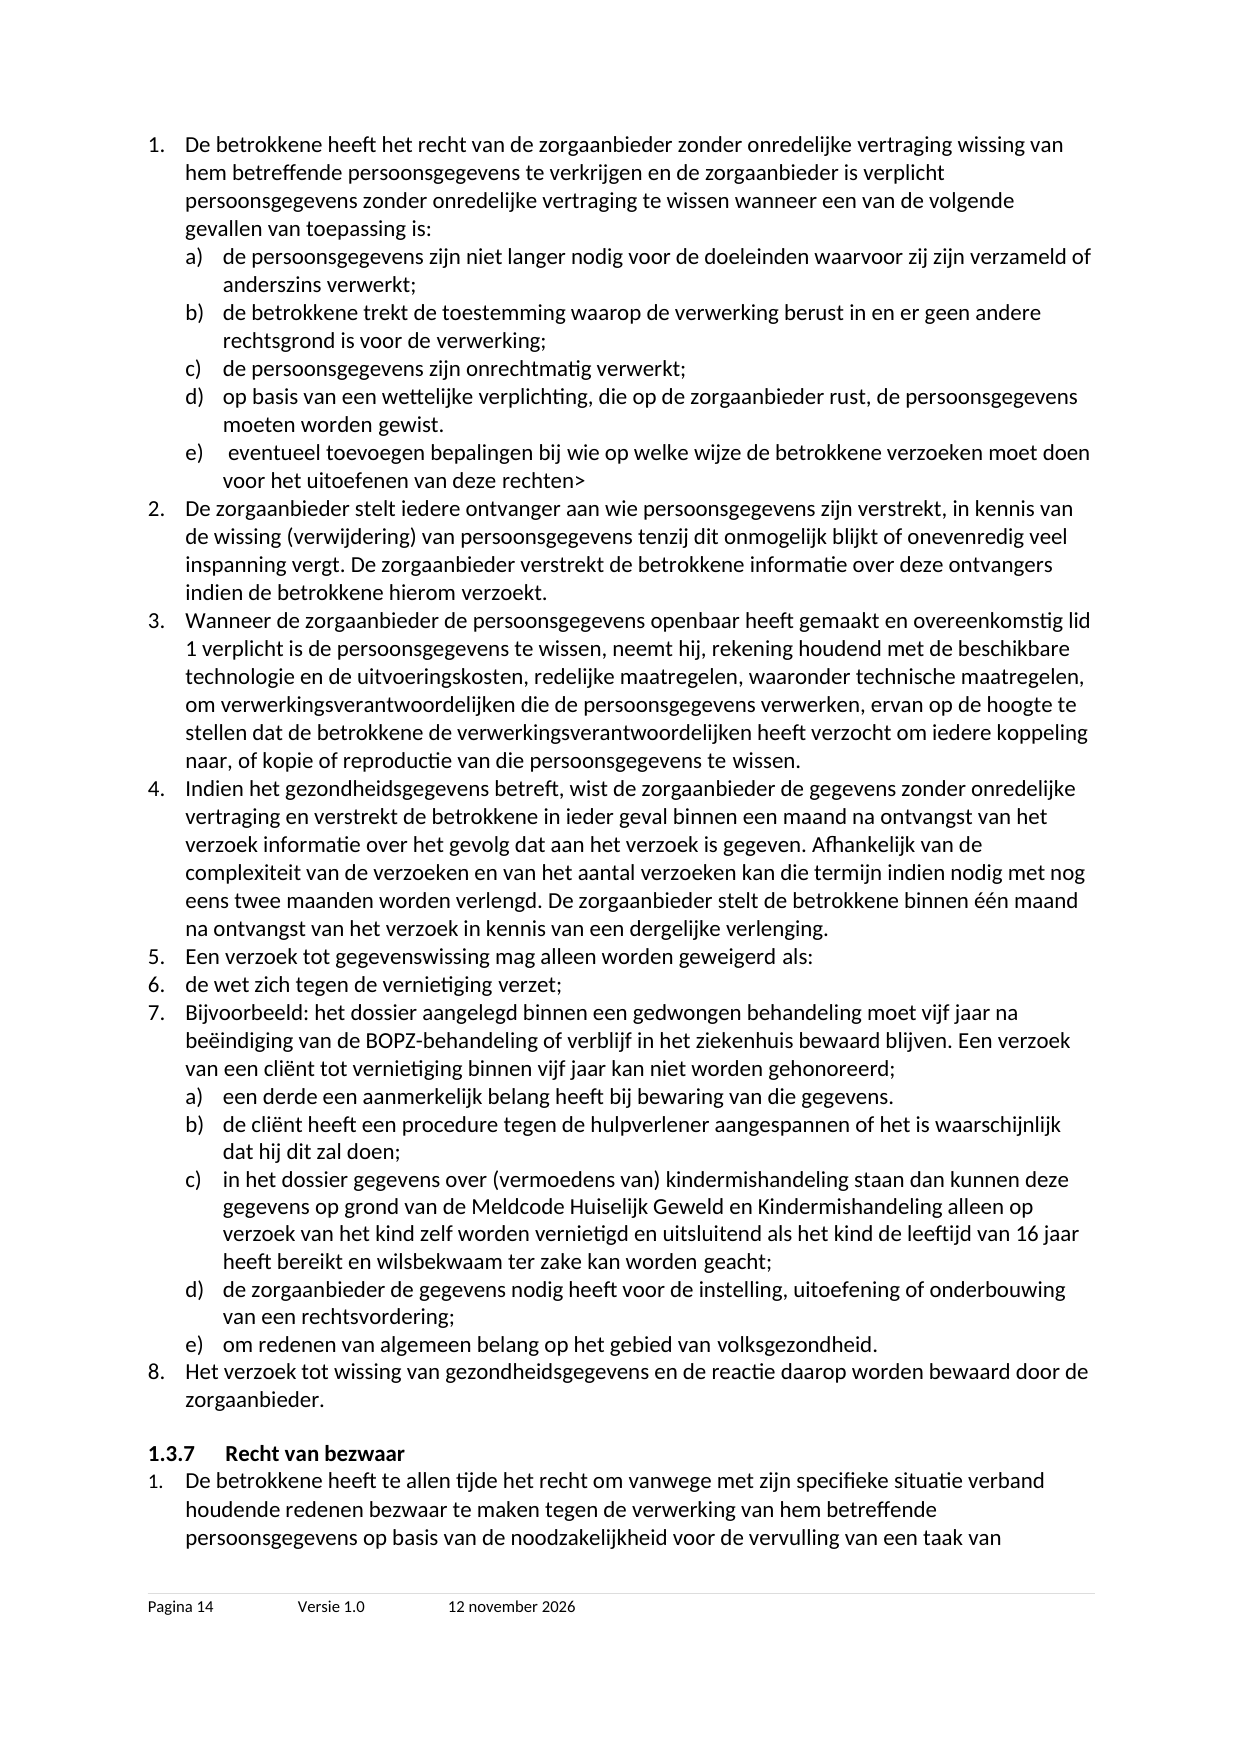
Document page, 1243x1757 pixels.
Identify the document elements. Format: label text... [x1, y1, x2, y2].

list de zorgaanbieder de gegevens nodig heeft voor de instelling, uitoefening of onderbouwing van een rechtsvordering; [185, 1275, 1095, 1330]
list de cliënt heeft een procedure tegen de hulpverlener aangespannen of het is waarschijnlijk dat hij dit zal doen; [185, 1110, 1095, 1165]
list om redenen van algemeen belang op het gebied van volksgezondheid. [185, 1331, 1095, 1358]
list Een verzoek tot gegevenswissing mag alleen worden geweigerd als: [148, 942, 1095, 971]
list een derde een aanmerkelijk belang heeft bij bewaring van die gegevens. [185, 1083, 1095, 1110]
list eventueel toevoegen bepalingen bij wie op welke wijze de betrokkene verzoeken moet doen voor het uitoefenen van deze rechten> [185, 438, 1095, 494]
list Indien het gezondheidsgegevens betreft, wist de zorgaanbieder de gegevens zonder onredelijke vertraging en verstrekt de betrokkene in ieder geval binnen een maand na ontvangst van het verzoek informatie over het gevolg dat aan het verzoek is gegeven. Afhankelijk van de complexiteit van de verzoeken en van het aantal verzoeken kan die termijn indien nodig met nog eens twee maanden worden verlengd. De zorgaanbieder stelt de betrokkene binnen één maand na ontvangst van het verzoek in kennis van een dergelijke verlenging. [148, 774, 1095, 942]
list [148, 1467, 1095, 1551]
list Wanneer de zorgaanbieder de persoonsgegevens openbaar heeft gemaakt en overeenkomstig lid 1 verplicht is de persoonsgegevens te wissen, neemt hij, rekening houdend met de beschikbare technologie en de uitvoeringskosten, redelijke maatregelen, waaronder technische maatregelen, om verwerkingsverantwoordelijken die de persoonsgegevens verwerken, ervan op de hoogte te stellen dat de betrokkene de verwerkingsverantwoordelijken heeft verzocht om iedere koppeling naar, of kopie of reproductie van die persoonsgegevens te wissen. [148, 606, 1095, 774]
subtitle 1.3.7 Recht van bezwaar [148, 1439, 1095, 1467]
list Het verzoek tot wissing van gezondheidsgegevens en de reactie daarop worden bewaard door de zorgaanbieder. [148, 1358, 1095, 1439]
list de betrokkene trekt de toestemming waarop de verwerking berust in en er geen andere rechtsgrond is voor de verwerking; [185, 298, 1095, 354]
list in het dossier gegevens over (vermoedens van) kindermishandeling staan dan kunnen deze gegevens op grond van de Meldcode Huiselijk Geweld en Kindermishandeling alleen op verzoek van het kind zelf worden vernietigd en uitsluitend als het kind de leeftijd van 16 jaar heeft bereikt en wilsbekwaam ter zake kan worden geacht; [185, 1165, 1095, 1275]
list op basis van een wettelijke verplichting, die op de zorgaanbieder rust, de persoonsgegevens moeten worden gewist. [185, 382, 1095, 438]
list De betrokkene heeft het recht van de zorgaanbieder zonder onredelijke vertraging wissing van hem betreffende persoonsgegevens te verkrijgen en de zorgaanbieder is verplicht persoonsgegevens zonder onredelijke vertraging te wissen wanneer een van de volgende gevallen van toepassing is: [148, 130, 1095, 242]
list de wet zich tegen de vernietiging verzet; [148, 971, 1095, 998]
list Bijvoorbeeld: het dossier aangelegd binnen een gedwongen behandeling moet vijf jaar na beëindiging van de BOPZ-behandeling of verblijf in het ziekenhuis bewaard blijven. Een verzoek van een cliënt tot vernietiging binnen vijf jaar kan niet worden gehonoreerd; [148, 998, 1095, 1083]
list de persoonsgegevens zijn niet langer nodig voor de doeleinden waarvoor zij zijn verzameld of anderszins verwerkt; [185, 242, 1095, 298]
list de persoonsgegevens zijn onrechtmatig verwerkt; [185, 354, 1095, 382]
list De zorgaanbieder stelt iedere ontvanger aan wie persoonsgegevens zijn verstrekt, in kennis van de wissing (verwijdering) van persoonsgegevens tenzij dit onmogelijk blijkt of onevenredig veel inspanning vergt. De zorgaanbieder verstrekt de betrokkene informatie over deze ontvangers indien de betrokkene hierom verzoekt. [148, 494, 1095, 606]
